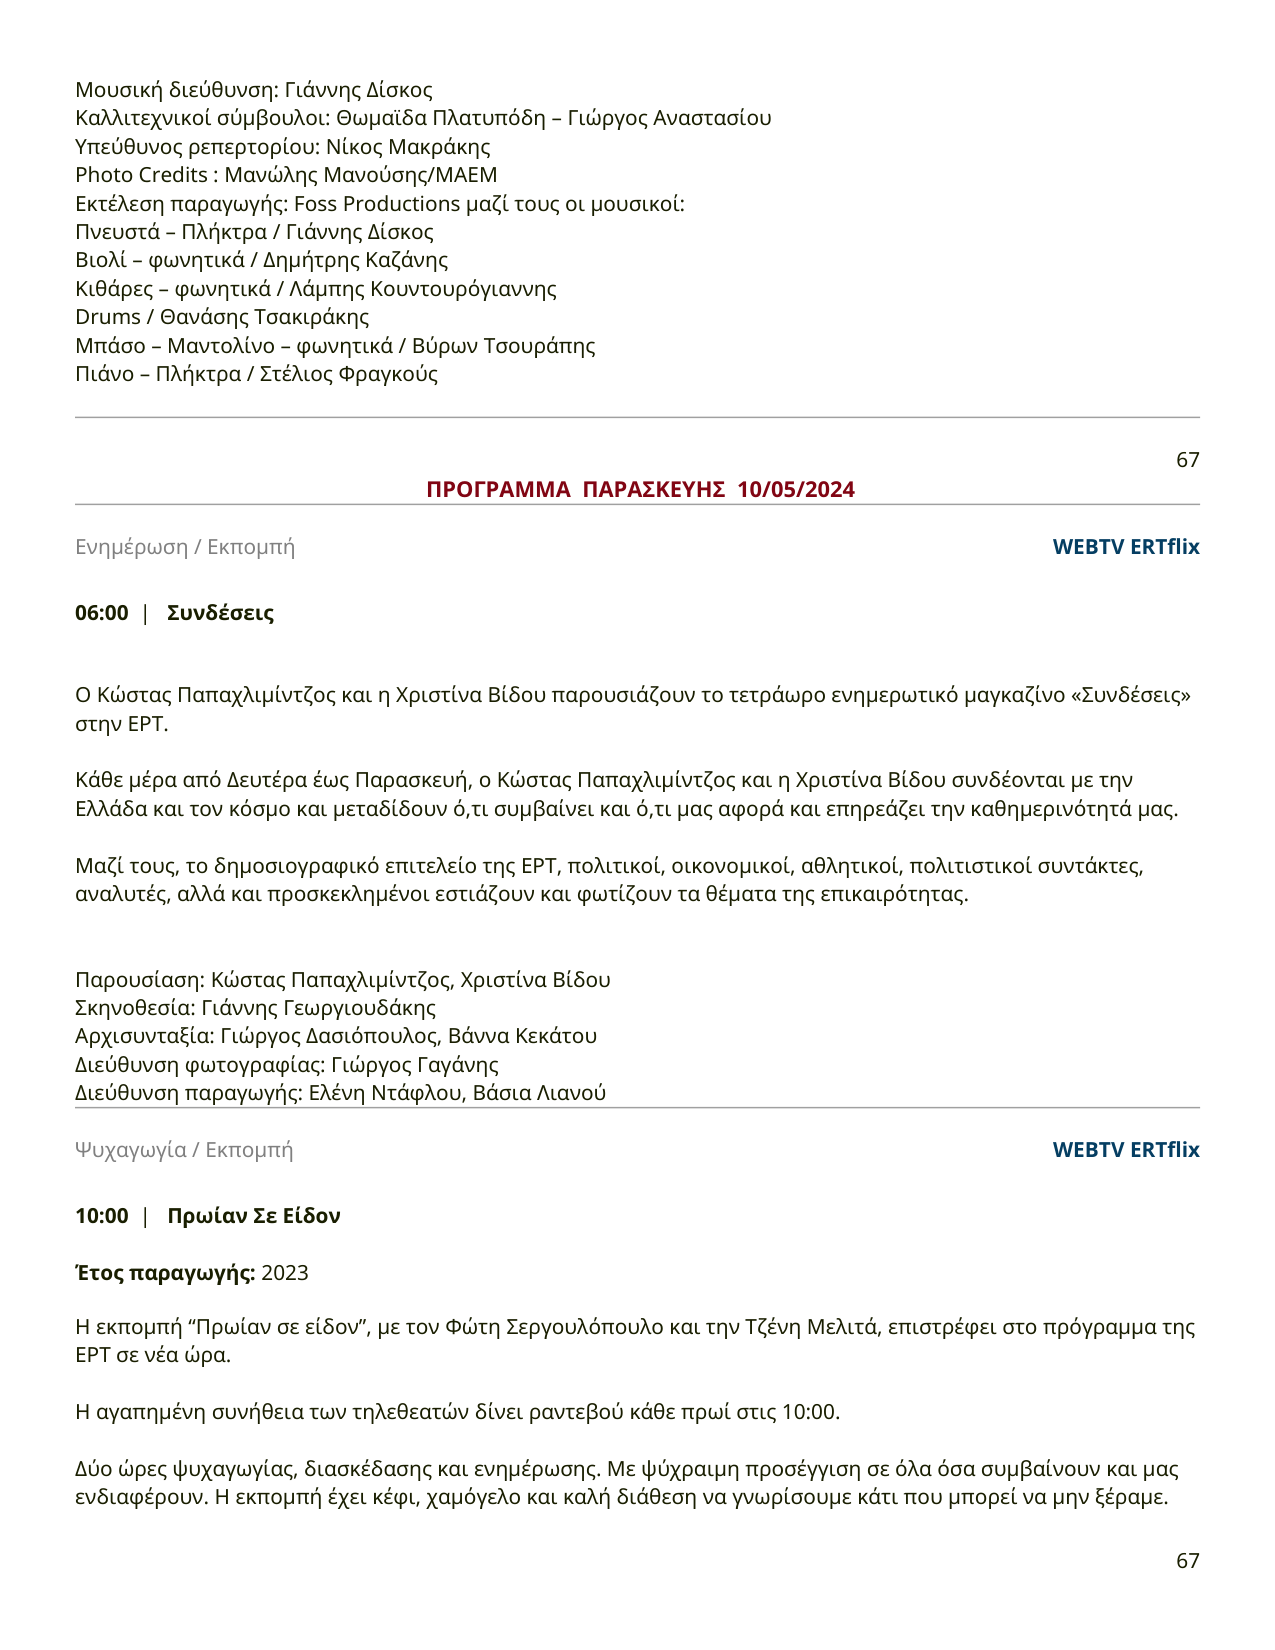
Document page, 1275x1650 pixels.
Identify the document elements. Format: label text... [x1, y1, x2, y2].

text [75, 1312, 1200, 1539]
table_header WEBTV ERTflix [638, 532, 1200, 561]
table_header WEBTV ERTflix [638, 1136, 1200, 1164]
text ΠΡΟΓΡΑΜΜΑ ΠΑΡΑΣΚΕΥΗΣ 10/05/2024 [75, 474, 1200, 503]
table_header Ψυχαγωγία / Εκπομπή [75, 1136, 637, 1164]
text Παρουσίαση: Κώστας Παπαχλιμίντζος, Χριστίνα Βίδου Σκηνοθεσία: Γιάννης Γεωργιουδάκης Αρχισυνταξία: Γιώργος Δασιόπουλος, Βάννα Κεκάτου Διεύθυνση φωτογραφίας: Γιώργος Γαγάνης Διεύθυνση παραγωγής: Ελένη Ντάφλου, Βάσια Λιανού [75, 908, 1200, 1106]
text 06:00 | Συνδέσεις [75, 561, 1200, 655]
table_header Ενημέρωση / Εκπομπή [75, 532, 637, 561]
text 10:00 | Πρωίαν Σε Είδον Έτος παραγωγής: 2023 [75, 1164, 1200, 1287]
text Ο Κώστας Παπαχλιμίντζος και η Χριστίνα Βίδου παρουσιάζουν το τετράωρο ενημερωτικό μαγκαζίνο «Συνδέσεις» στην ΕΡΤ. Κάθε μέρα από Δευτέρα έως Παρασκευή, ο Κώστας Παπαχλιμίντζος και η Χριστίνα Βίδου συνδέονται με την Ελλάδα και τον κόσμο και μεταδίδουν ό,τι συμβαίνει και ό,τι μας αφορά και επηρεάζει την καθημερινότητά μας. Μαζί τους, το δημοσιογραφικό επιτελείο της ΕΡΤ, πολιτικοί, οικονομικοί, αθλητικοί, πολιτιστικοί συντάκτες, αναλυτές, αλλά και προσκεκλημένοι εστιάζουν και φωτίζουν τα θέματα της επικαιρότητας. [75, 680, 1200, 908]
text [75, 75, 1200, 416]
